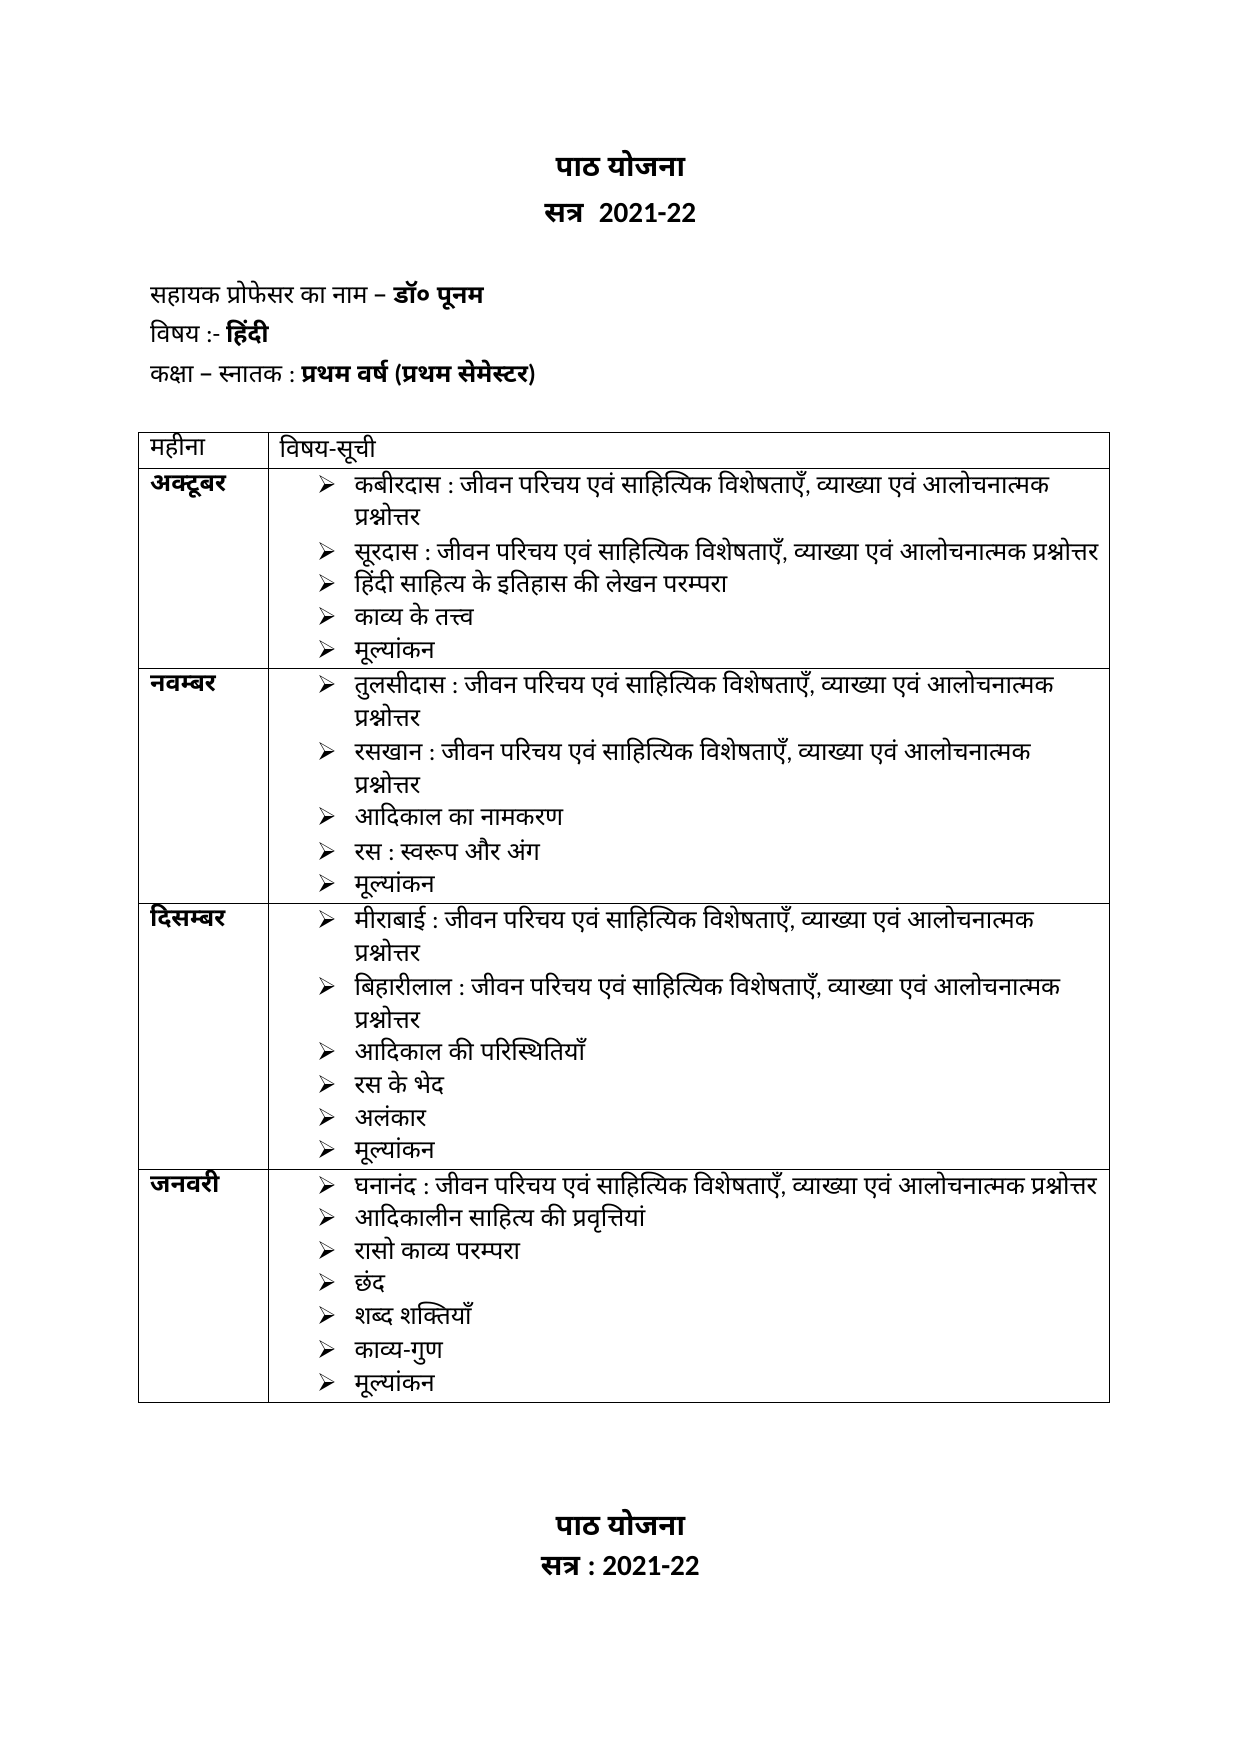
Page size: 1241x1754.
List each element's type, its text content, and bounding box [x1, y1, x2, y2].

text पाठ योजना [150, 1509, 1090, 1547]
text सत्र 2021-22 [150, 194, 1090, 234]
table_header महीना [139, 433, 268, 468]
text विषय :- हिंदी [150, 318, 1090, 353]
table_cell नवम्बर [139, 669, 268, 903]
text सत्र : 2021-22 [150, 1547, 1090, 1587]
table_cell दिसम्बर [139, 904, 268, 1169]
table_cell मीराबाई : जीवन परिचय एवं साहित्यिक विशेषताएँ, व्याख्या एवं आलोचनात्मक प्रश्नोत्तर बिहारीलाल : जीवन परिचय एवं साहित्यिक विशेषताएँ, व्याख्या एवं आलोचनात्मक प्रश्नोत्तर आदिकाल की परिस्थितियाँ रस के भेद अलंकार मूल्यांकन [269, 904, 1109, 1169]
text कक्षा – स्नातक : प्रथम वर्ष (प्रथम सेमेस्टर) [150, 358, 1090, 392]
table_cell घनानंद : जीवन परिचय एवं साहित्यिक विशेषताएँ, व्याख्या एवं आलोचनात्मक प्रश्नोत्तर आदिकालीन साहित्य की प्रवृत्तियां रासो काव्य परम्परा छंद शब्द शक्तियाँ काव्य-गुण मूल्यांकन [269, 1170, 1109, 1402]
table_cell अक्टूबर [139, 469, 268, 668]
table_cell तुलसीदास : जीवन परिचय एवं साहित्यिक विशेषताएँ, व्याख्या एवं आलोचनात्मक प्रश्नोत्तर रसखान : जीवन परिचय एवं साहित्यिक विशेषताएँ, व्याख्या एवं आलोचनात्मक प्रश्नोत्तर आदिकाल का नामकरण रस : स्वरूप और अंग मूल्यांकन [269, 669, 1109, 903]
table_header विषय-सूची [269, 433, 1109, 468]
table_cell जनवरी [139, 1170, 268, 1402]
text सहायक प्रोफेसर का नाम – डॉ० पूनम [150, 281, 1090, 313]
table_cell कबीरदास : जीवन परिचय एवं साहित्यिक विशेषताएँ, व्याख्या एवं आलोचनात्मक प्रश्नोत्तर सूरदास : जीवन परिचय एवं साहित्यिक विशेषताएँ, व्याख्या एवं आलोचनात्मक प्रश्नोत्तर हिंदी साहित्य के इतिहास की लेखन परम्परा काव्य के तत्त्व मूल्यांकन [269, 469, 1109, 668]
text पाठ योजना [150, 150, 1090, 188]
